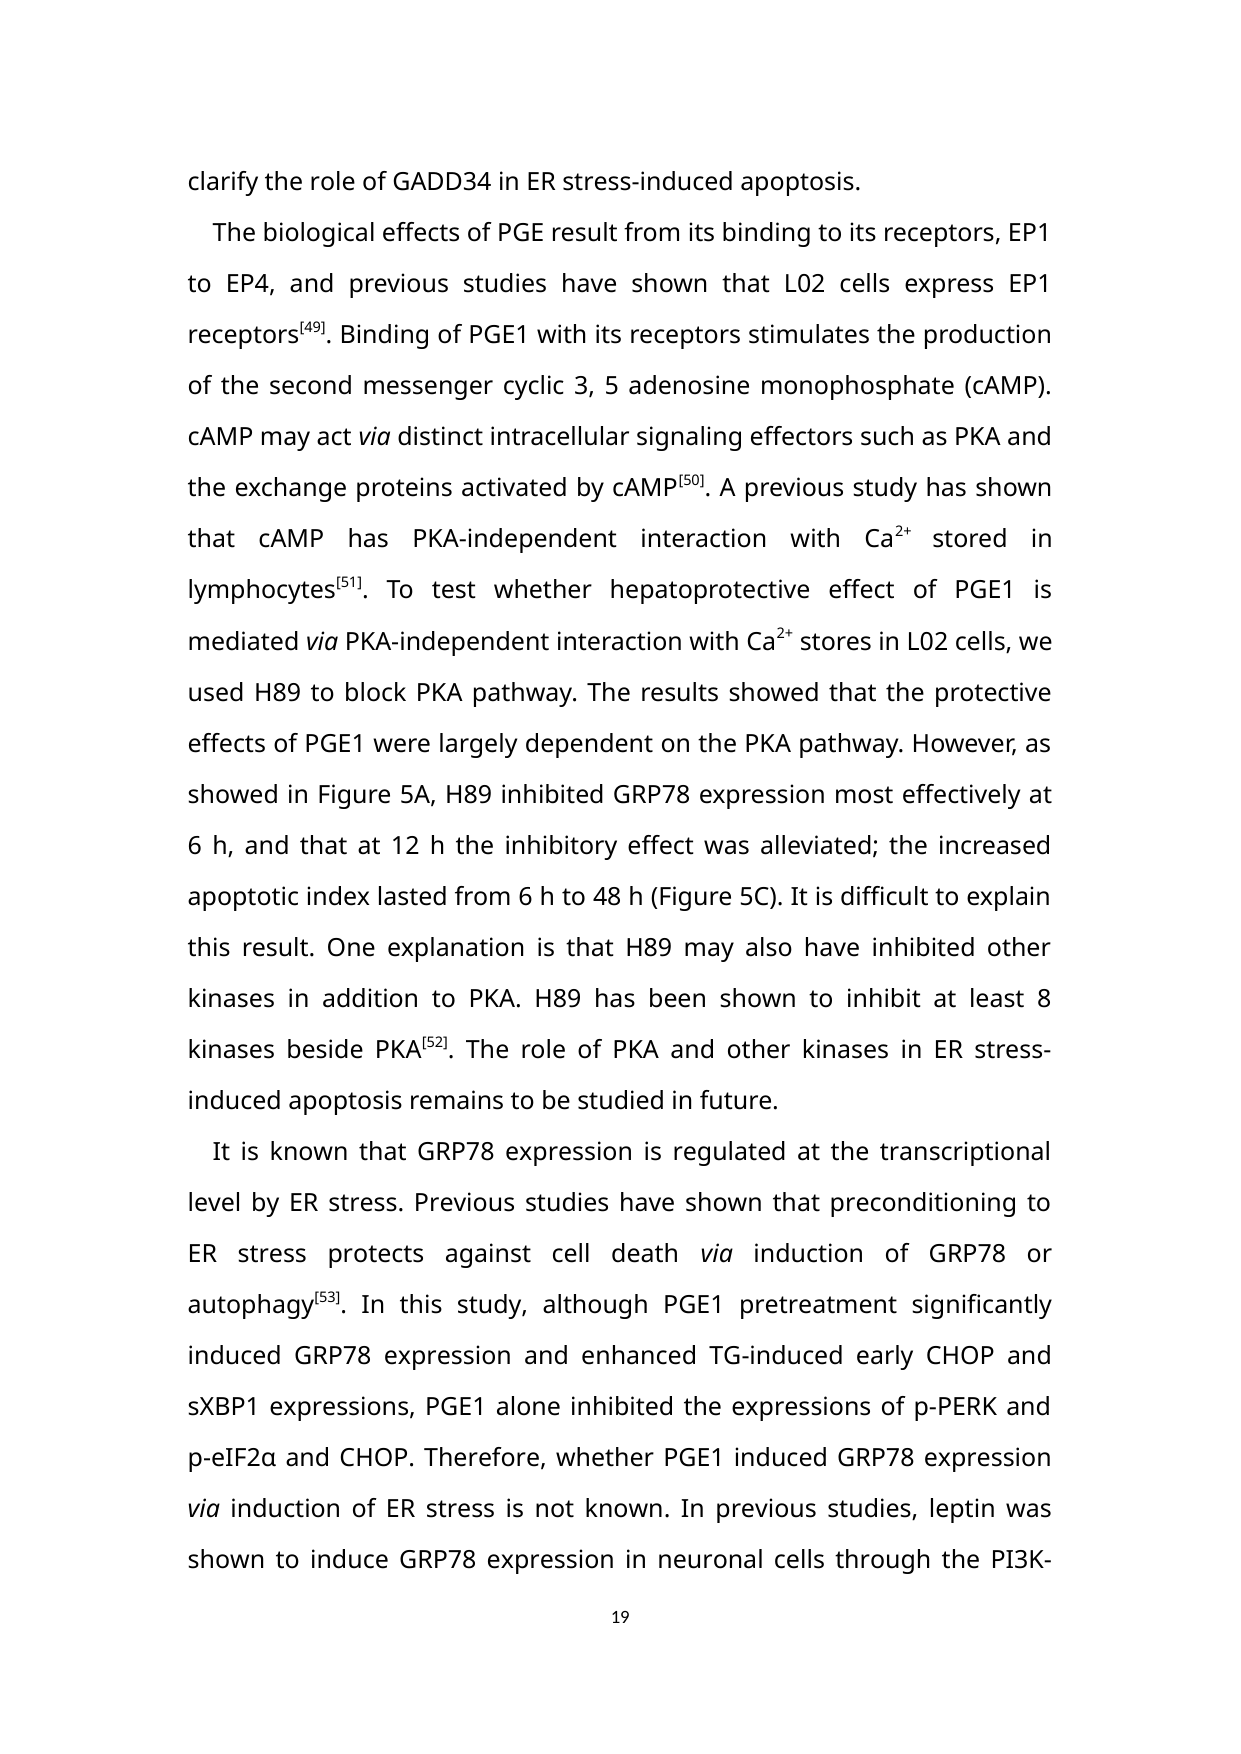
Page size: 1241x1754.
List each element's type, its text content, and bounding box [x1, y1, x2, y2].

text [187, 1134, 1053, 1576]
text The biological effects of PGE result from its binding to its receptors, EP1 to EP4, and previous studies have shown that L02 cells express EP1 receptors[49]. Binding of PGE1 with its receptors stimulates the production of the second messenger cyclic 3, 5 adenosine monophosphate (cAMP). cAMP may act via distinct intracellular signaling effectors such as PKA and the exchange proteins activated by cAMP[50]. A previous study has shown that cAMP has PKA-independent interaction with Ca2+ stored in lymphocytes[51]. To test whether hepatoprotective effect of PGE1 is mediated via PKA-independent interaction with Ca2+ stores in L02 cells, we used H89 to block PKA pathway. The results showed that the protective effects of PGE1 were largely dependent on the PKA pathway. However, as showed in Figure 5A, H89 inhibited GRP78 expression most effectively at 6 h, and that at 12 h the inhibitory effect was alleviated; the increased apoptotic index lasted from 6 h to 48 h (Figure 5C). It is difficult to explain this result. One explanation is that H89 may also have inhibited other kinases in addition to PKA. H89 has been shown to inhibit at least 8 kinases beside PKA[52]. The role of PKA and other kinases in ER stress-induced apoptosis remains to be studied in future. [187, 215, 1053, 1117]
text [187, 164, 1053, 198]
